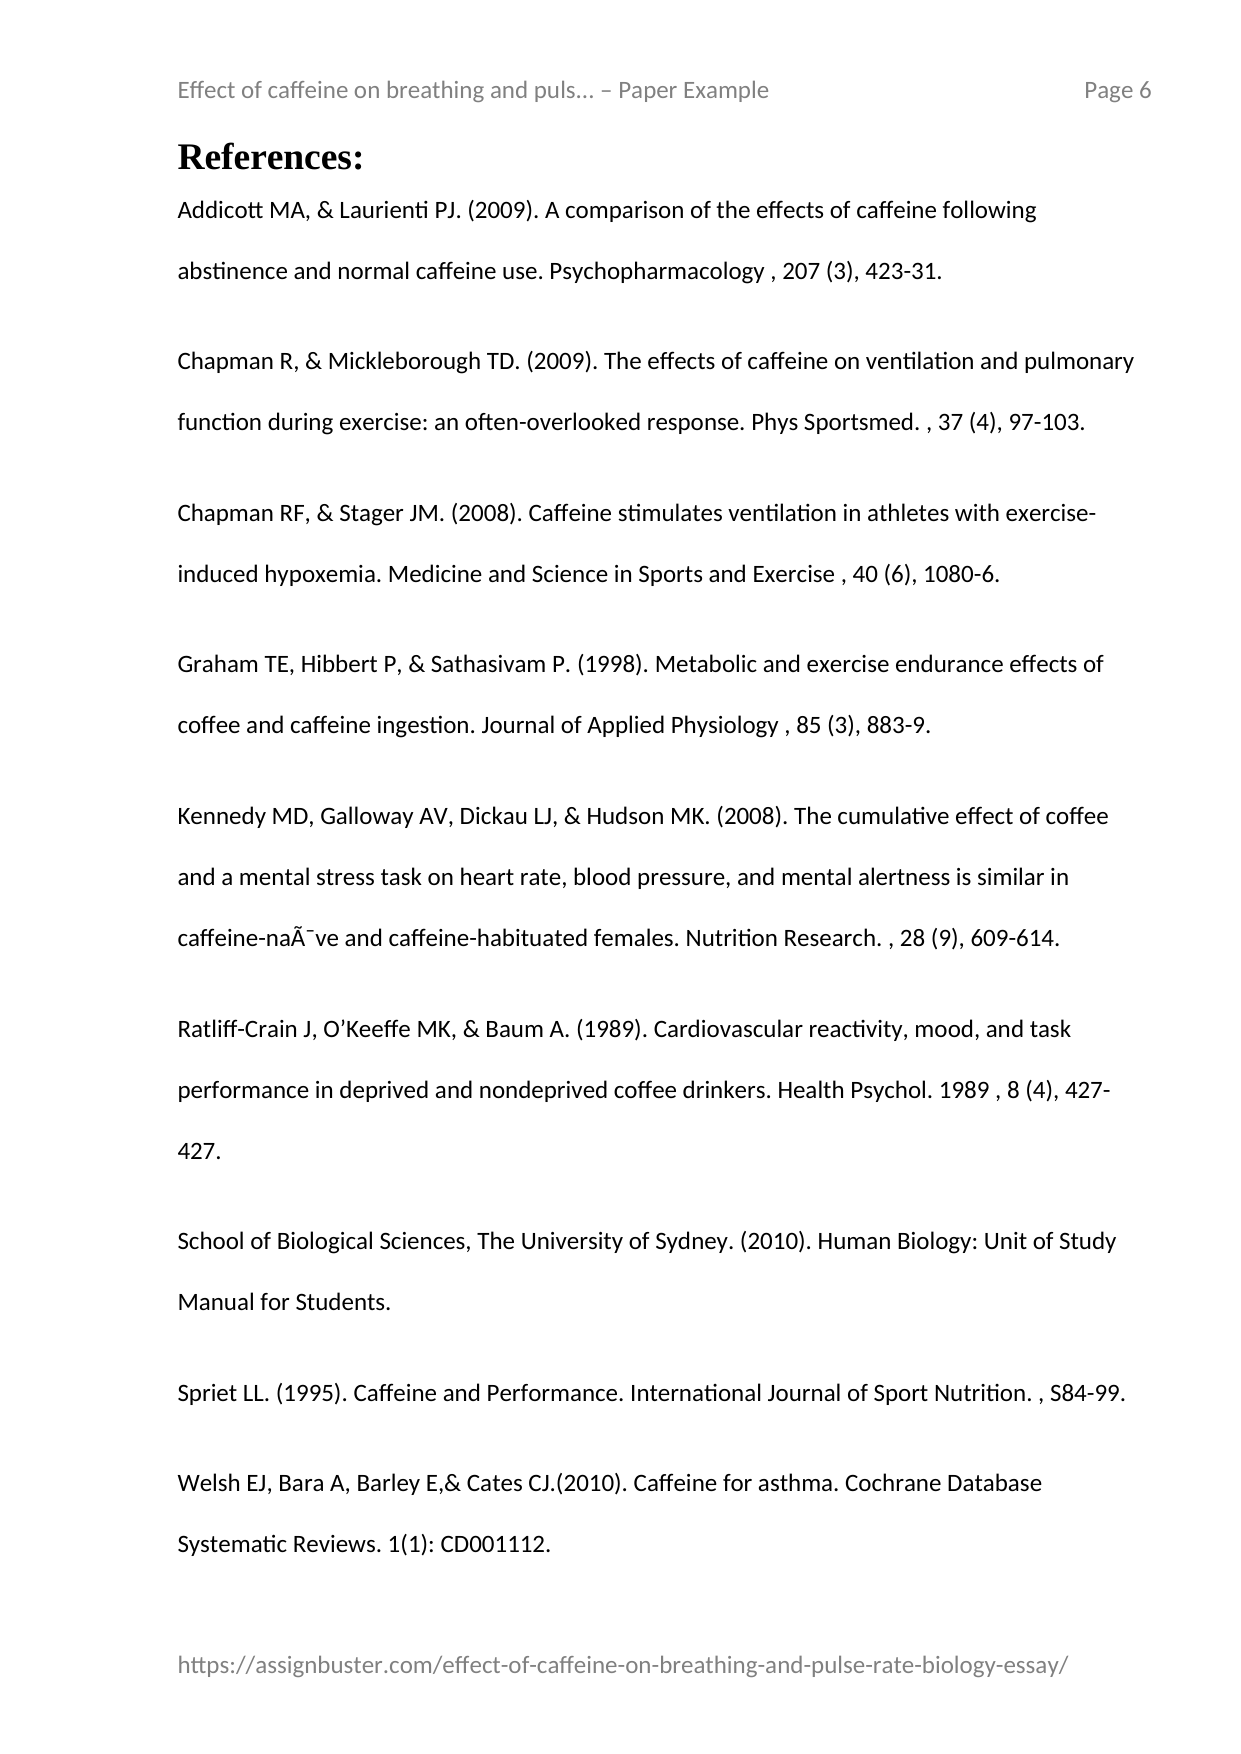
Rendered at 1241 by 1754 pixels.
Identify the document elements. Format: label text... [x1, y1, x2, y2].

text Graham TE, Hibbert P, & Sathasivam P. (1998). Metabolic and exercise endurance effects of coffee and caffeine ingestion. Journal of Applied Physiology , 85 (3), 883-9. [177, 648, 1152, 740]
text Chapman RF, & Stager JM. (2008). Caffeine stimulates ventilation in athletes with exercise-induced hypoxemia. Medicine and Science in Sports and Exercise , 40 (6), 1080-6. [177, 497, 1152, 588]
text Ratliff-Crain J, O’Keeffe MK, & Baum A. (1989). Cardiovascular reactivity, mood, and task performance in deprived and nondeprived coffee drinkers. Health Psychol. 1989 , 8 (4), 427-427. [177, 1013, 1152, 1165]
text Spriet LL. (1995). Caffeine and Performance. International Journal of Sport Nutrition. , S84-99. [177, 1377, 1152, 1407]
text Kennedy MD, Galloway AV, Dickau LJ, & Hudson MK. (2008). The cumulative effect of coffee and a mental stress task on heart rate, blood pressure, and mental alertness is similar in caffeine-naÃ¯ve and caffeine-habituated females. Nutrition Research. , 28 (9), 609-614. [177, 800, 1152, 953]
text School of Biological Sciences, The University of Sydney. (2010). Human Biology: Unit of Study Manual for Students. [177, 1225, 1152, 1317]
text Chapman R, & Mickleborough TD. (2009). The effects of caffeine on ventilation and pulmonary function during exercise: an often-overlooked response. Phys Sportsmed. , 37 (4), 97-103. [177, 345, 1152, 437]
subtitle References: [177, 135, 1152, 178]
text Addicott MA, & Laurienti PJ. (2009). A comparison of the effects of caffeine following abstinence and normal caffeine use. Psychopharmacology , 207 (3), 423-31. [177, 194, 1152, 285]
text Welsh EJ, Bara A, Barley E,& Cates CJ.(2010). Caffeine for asthma. Cochrane Database Systematic Reviews. 1(1): CD001112. [177, 1467, 1152, 1559]
